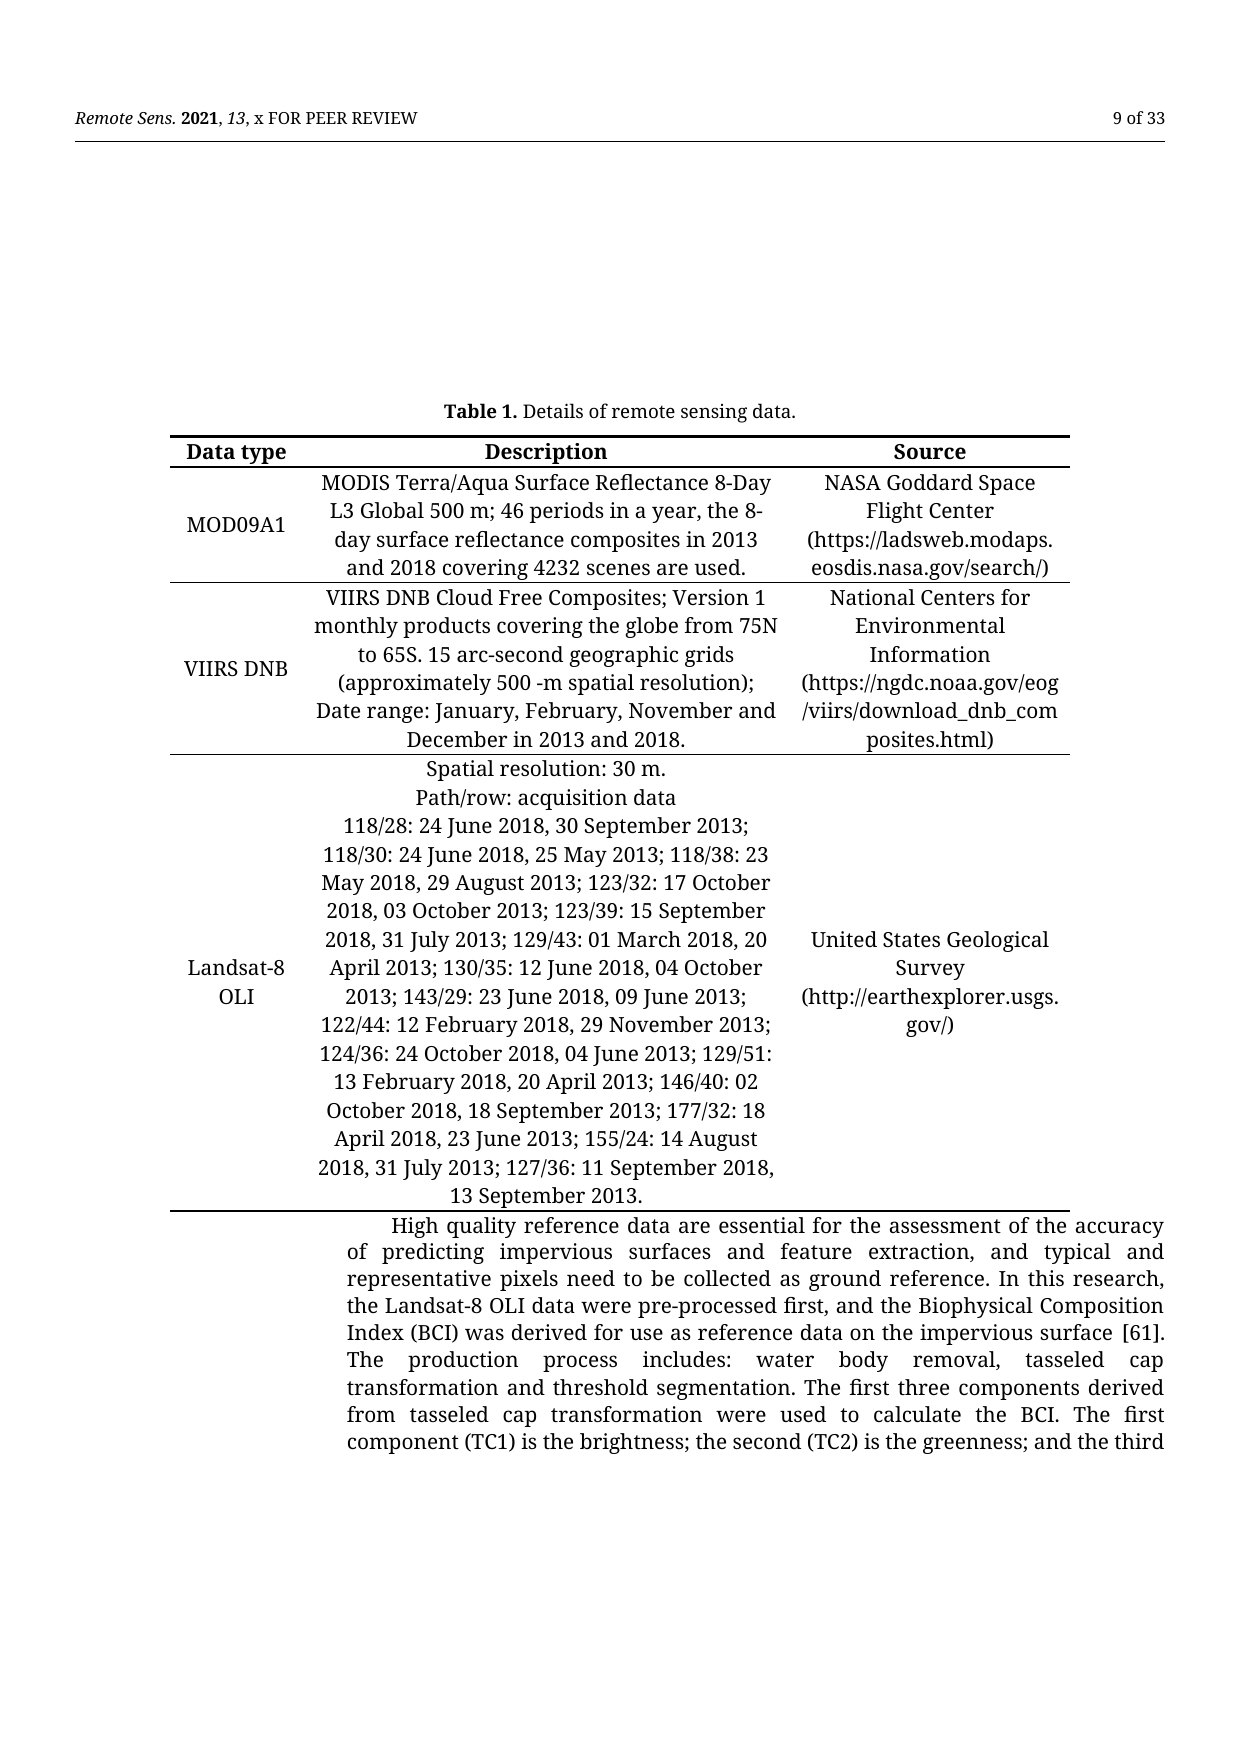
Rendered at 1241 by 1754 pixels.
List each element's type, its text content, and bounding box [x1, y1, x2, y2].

table_cell NASA Goddard Space Flight Center (https://ladsweb.modaps. eosdis.nasa.gov/search/) [790, 468, 1070, 582]
table_header Description [303, 438, 790, 466]
table_cell Spatial resolution: 30 m. Path/row: acquisition data 118/28: 24 June 2018, 30 September 2013; 118/30: 24 June 2018, 25 May 2013; 118/38: 23 May 2018, 29 August 2013; 123/32: 17 October 2018, 03 October 2013; 123/39: 15 September 2018, 31 July 2013; 129/43: 01 March 2018, 20 April 2013; 130/35: 12 June 2018, 04 October 2013; 143/29: 23 June 2018, 09 June 2013; 122/44: 12 February 2018, 29 November 2013; 124/36: 24 October 2018, 04 June 2013; 129/51: 13 February 2018, 20 April 2013; 146/40: 02 October 2018, 18 September 2013; 177/32: 18 April 2018, 23 June 2013; 155/24: 14 August 2018, 31 July 2013; 127/36: 11 September 2018, 13 September 2013. [303, 755, 790, 1209]
table_cell Landsat-8 OLI [170, 755, 302, 1209]
table_cell VIIRS DNB Cloud Free Composites; Version 1 monthly products covering the globe from 75N to 65S. 15 arc-second geographic grids (approximately 500 -m spatial resolution); Date range: January, February, November and December in 2013 and 2018. [303, 583, 790, 753]
table_header Source [790, 438, 1070, 466]
table_cell VIIRS DNB [170, 583, 302, 753]
table_cell MODIS Terra/Aqua Surface Reflectance 8-Day L3 Global 500 m; 46 periods in a year, the 8-day surface reflectance composites in 2013 and 2018 covering 4232 scenes are used. [303, 468, 790, 582]
text Table 1. Details of remote sensing data. [119, 399, 1121, 423]
table_cell MOD09A1 [170, 468, 302, 582]
table_cell National Centers for Environmental Information (https://ngdc.noaa.gov/eog/viirs/download_dnb_composites.html) [790, 583, 1070, 753]
table_cell United States Geological Survey (http://earthexplorer.usgs.gov/) [790, 755, 1070, 1209]
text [347, 1212, 1165, 1455]
table_header Data type [170, 438, 302, 466]
